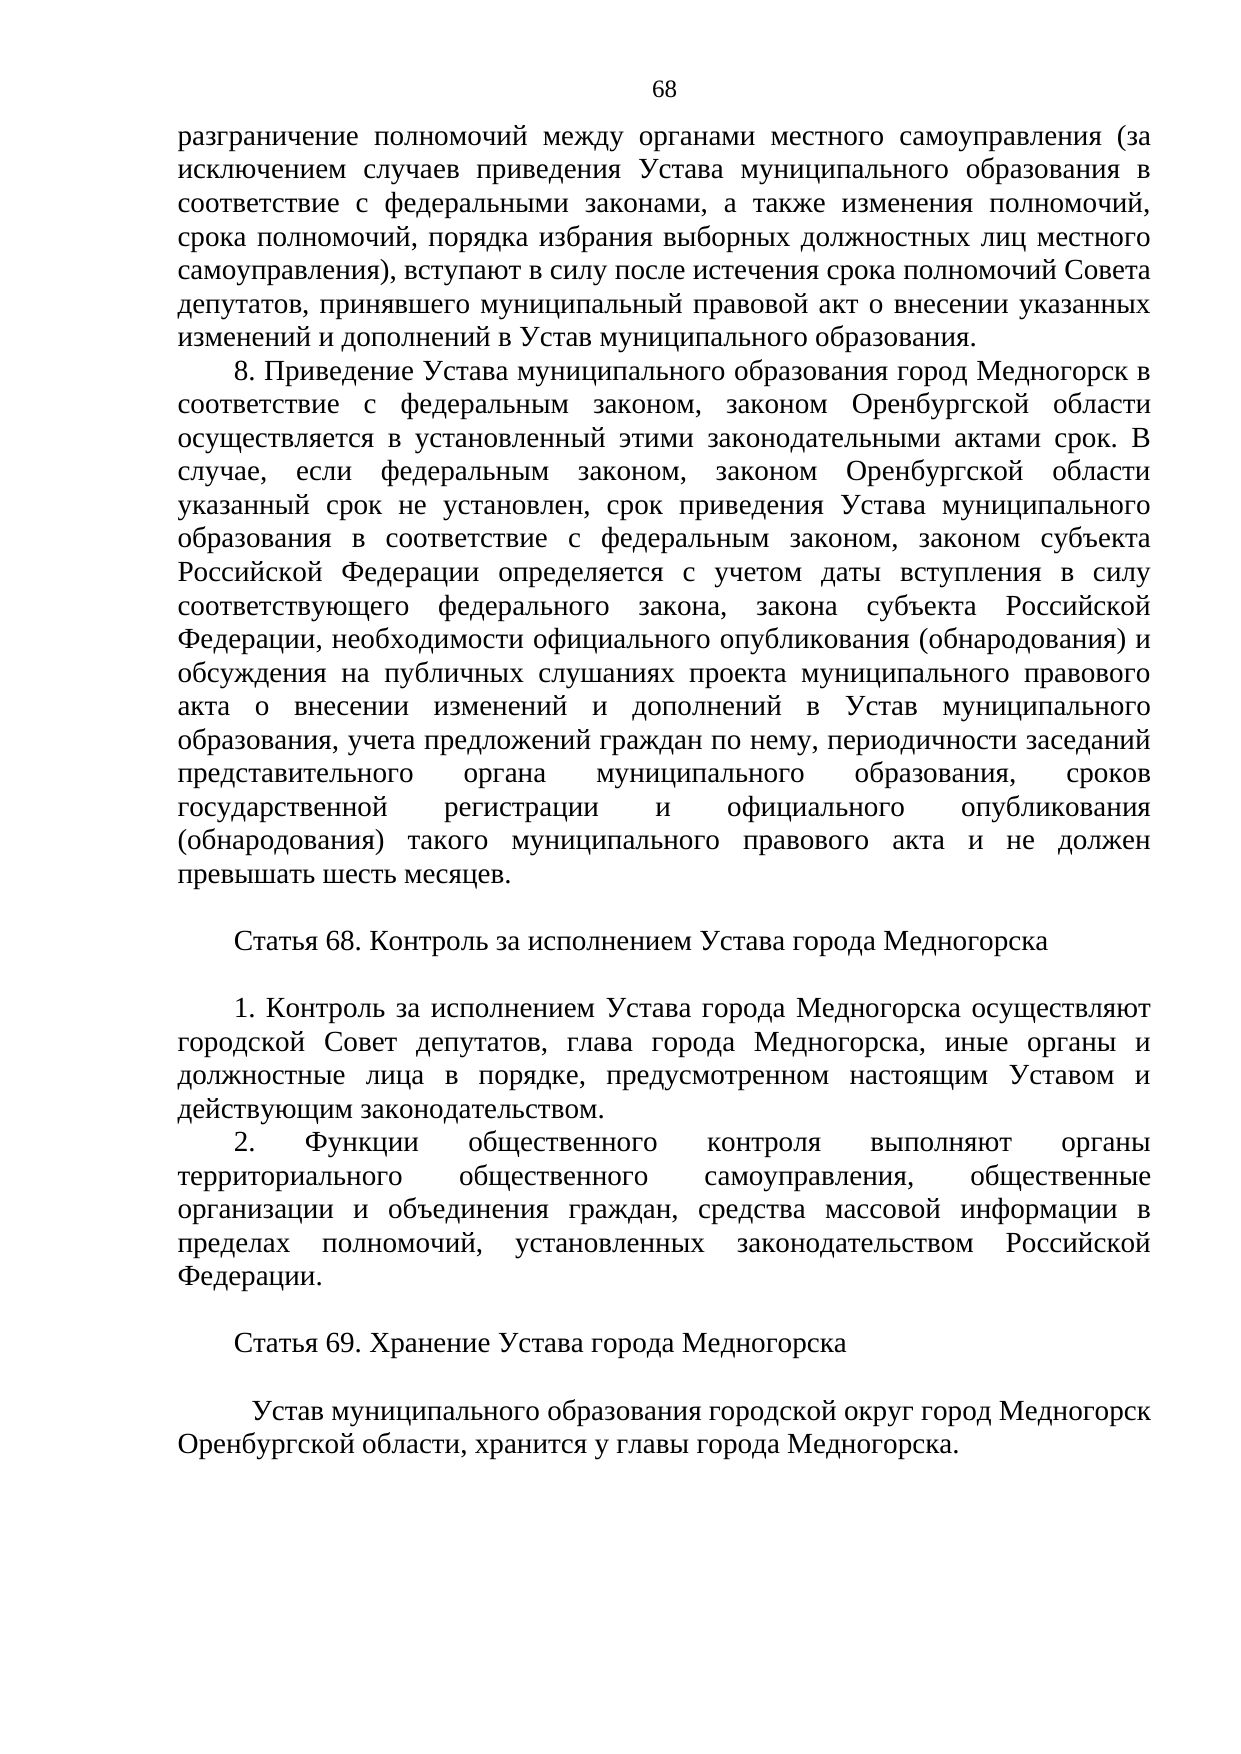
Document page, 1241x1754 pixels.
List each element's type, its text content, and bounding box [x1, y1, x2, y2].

text Статья 69. Хранение Устава города Медногорска [177, 1326, 1152, 1359]
text 2. Функции общественного контроля выполняют органы территориального общественного самоуправления, общественные организации и объединения граждан, средства массовой информации в пределах полномочий, установленных законодательством Российской Федерации. [177, 1124, 1152, 1292]
text Устав муниципального образования городской округ город Медногорск Оренбургской области, хранится у главы города Медногорска. [177, 1393, 1152, 1460]
text 8. Приведение Устава муниципального образования город Медногорск в соответствие с федеральным законом, законом Оренбургской области осуществляется в установленный этими законодательными актами срок. В случае, если федеральным законом, законом Оренбургской области указанный срок не установлен, срок приведения Устава муниципального образования в соответствие с федеральным законом, законом субъекта Российской Федерации определяется с учетом даты вступления в силу соответствующего федерального закона, закона субъекта Российской Федерации, необходимости официального опубликования (обнародования) и обсуждения на публичных слушаниях проекта муниципального правового акта о внесении изменений и дополнений в Устав муниципального образования, учета предложений граждан по нему, периодичности заседаний представительного органа муниципального образования, сроков государственной регистрации и официального опубликования (обнародования) такого муниципального правового акта и не должен превышать шесть месяцев. [177, 353, 1152, 889]
text Статья 68. Контроль за исполнением Устава города Медногорска [177, 923, 1152, 957]
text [177, 118, 1152, 353]
text 1. Контроль за исполнением Устава города Медногорска осуществляют городской Совет депутатов, глава города Медногорска, иные органы и должностные лица в порядке, предусмотренном настоящим Уставом и действующим законодательством. [177, 990, 1152, 1124]
